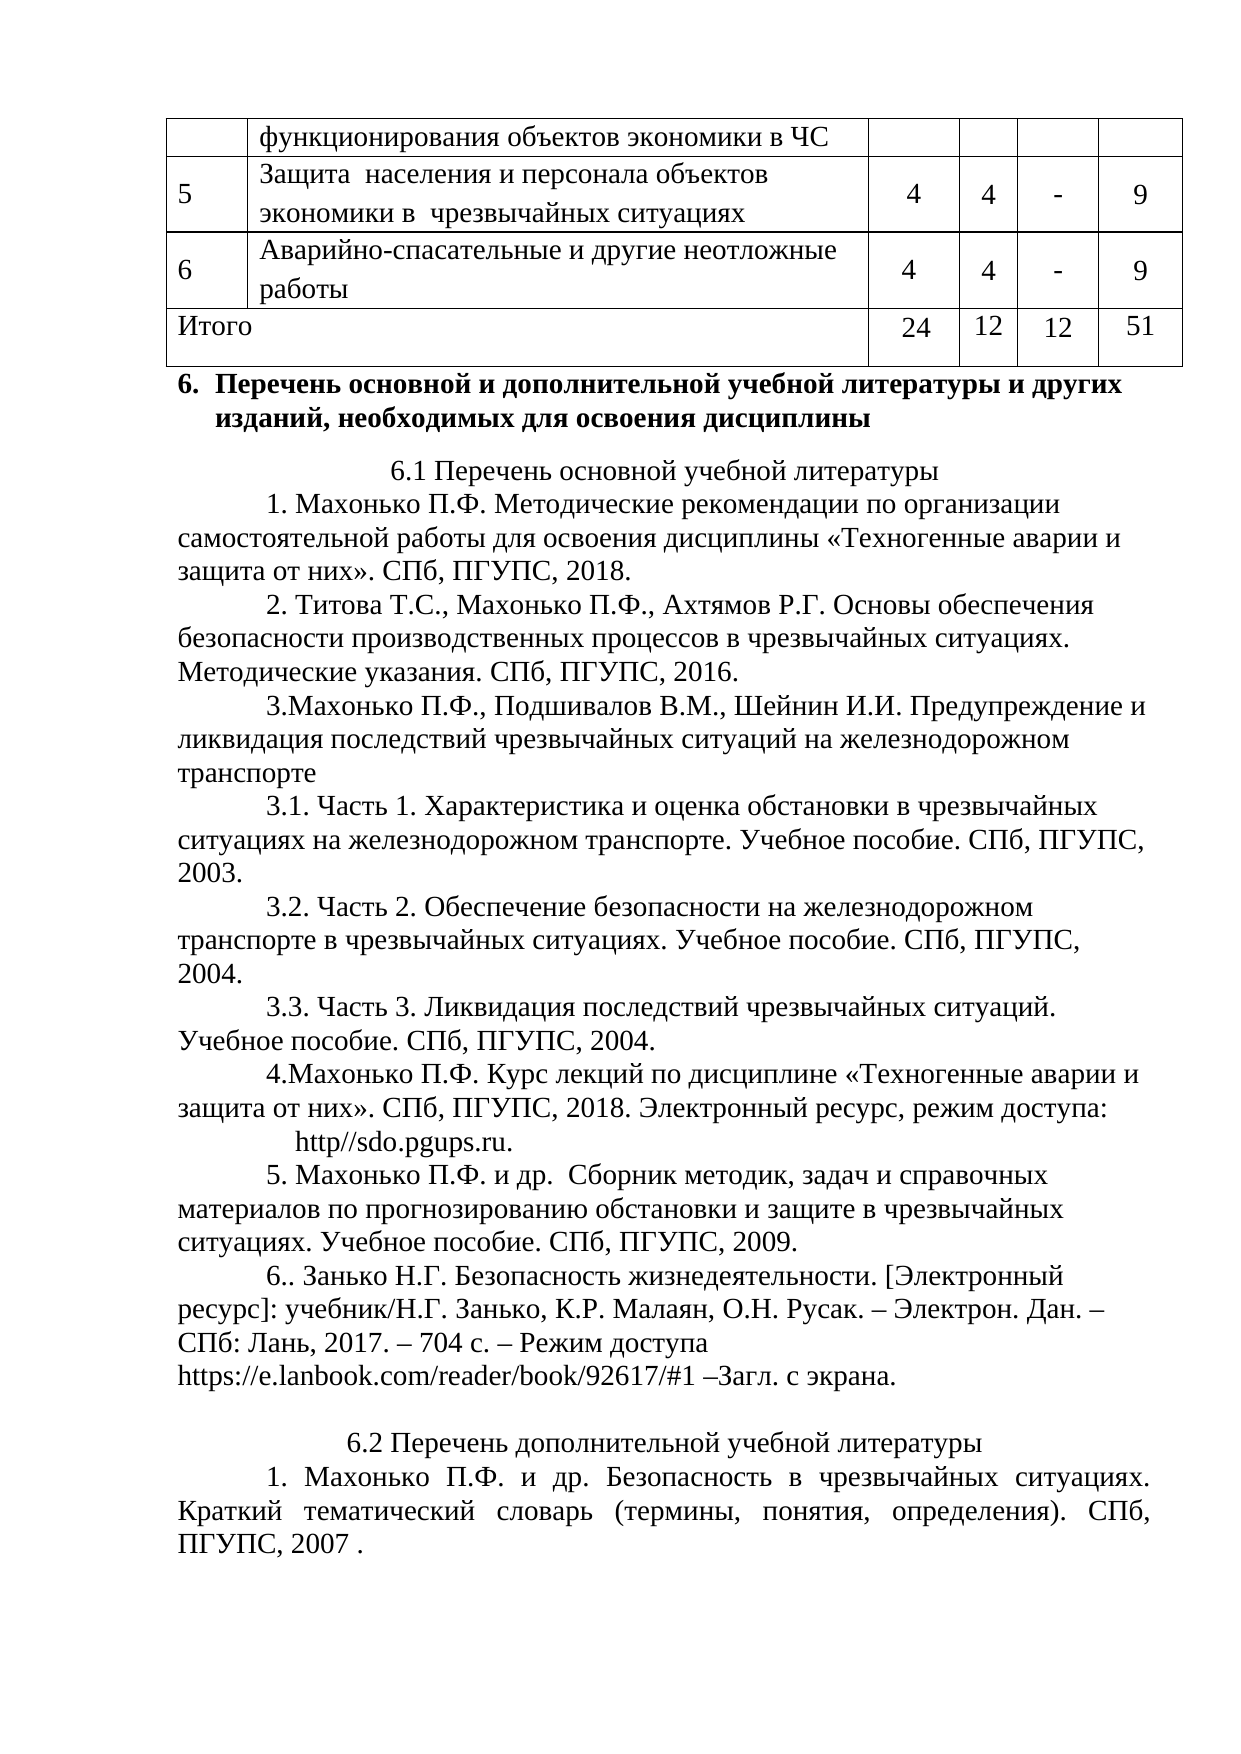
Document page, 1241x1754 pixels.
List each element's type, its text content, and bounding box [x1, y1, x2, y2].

table_cell 4 [960, 233, 1017, 307]
text 3.3. Часть 3. Ликвидация последствий чрезвычайных ситуаций. Учебное пособие. СПб, ПГУПС, 2004. [177, 989, 1152, 1057]
table_cell 4 [1018, 119, 1098, 156]
table_cell - [1018, 157, 1098, 231]
table_cell 4 [960, 157, 1017, 231]
table_cell 4 [869, 233, 959, 307]
table_cell 51 [1099, 309, 1182, 366]
table_cell 9 [1099, 233, 1182, 307]
text 6.. Занько Н.Г. Безопасность жизнедеятельности. [Электронный ресурс]: учебник/Н.Г. Занько, К.Р. Малаян, О.Н. Русак. – Электрон. Дан. – СПб: Лань, 2017. – 704 с. – Режим доступа https://e.lanbook.com/reader/book/92617/#1 –Загл. с экрана. [177, 1258, 1152, 1392]
table_cell 9 [1099, 157, 1182, 231]
table_cell 24 [869, 309, 959, 366]
table_cell 4 [167, 119, 247, 156]
table_cell 4 [869, 119, 959, 156]
text http//sdo.pgups.ru. [177, 1124, 1152, 1157]
text 2. Титова Т.С., Махонько П.Ф., Ахтямов Р.Г. Основы обеспечения безопасности производственных процессов в чрезвычайных ситуациях. Методические указания. СПб, ПГУПС, 2016. [177, 587, 1152, 688]
table_cell - [960, 119, 1017, 156]
table_cell - [1018, 233, 1098, 307]
table_cell 5 [167, 157, 247, 231]
table_cell 6 [167, 233, 247, 307]
table_cell 12 [960, 309, 1017, 366]
text 3.1. Часть 1. Характеристика и оценка обстановки в чрезвычайных ситуациях на железнодорожном транспорте. Учебное пособие. СПб, ПГУПС, 2003. [177, 788, 1152, 889]
list Перечень основной и дополнительной учебной литературы и других изданий, необходимых для освоения дисциплины [177, 367, 1152, 434]
table_cell 4 [869, 157, 959, 231]
text 3.2. Часть 2. Обеспечение безопасности на железнодорожном транспорте в чрезвычайных ситуациях. Учебное пособие. СПб, ПГУПС, 2004. [177, 889, 1152, 989]
table_cell 12 [1018, 309, 1098, 366]
table_cell 9 [1099, 119, 1182, 156]
table_cell Защита населения и персонала объектов экономики в чрезвычайных ситуациях [248, 157, 868, 231]
text 6.2 Перечень дополнительной учебной литературы [177, 1426, 1152, 1459]
text 5. Махонько П.Ф. и др. Сборник методик, задач и справочных материалов по прогнозированию обстановки и защите в чрезвычайных ситуациях. Учебное пособие. СПб, ПГУПС, 2009. [177, 1157, 1152, 1258]
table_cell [248, 119, 868, 156]
text 1. Махонько П.Ф. и др. Безопасность в чрезвычайных ситуациях. Краткий тематический словарь (термины, понятия, определения). СПб, ПГУПС, 2007 . [177, 1459, 1152, 1560]
list 3.Махонько П.Ф., Подшивалов В.М., Шейнин И.И. Предупреждение и ликвидация последствий чрезвычайных ситуаций на железнодорожном транспорте [177, 688, 1152, 788]
table_cell Аварийно-спасательные и другие неотложные работы [248, 233, 868, 307]
table_cell Итого [167, 309, 868, 366]
text 1. Махонько П.Ф. Методические рекомендации по организации самостоятельной работы для освоения дисциплины «Техногенные аварии и защита от них». СПб, ПГУПС, 2018. [177, 486, 1152, 587]
text 4.Махонько П.Ф. Курс лекций по дисциплине «Техногенные аварии и защита от них». СПб, ПГУПС, 2018. Электронный ресурс, режим доступа: [177, 1057, 1152, 1124]
text 6.1 Перечень основной учебной литературы [177, 453, 1152, 486]
